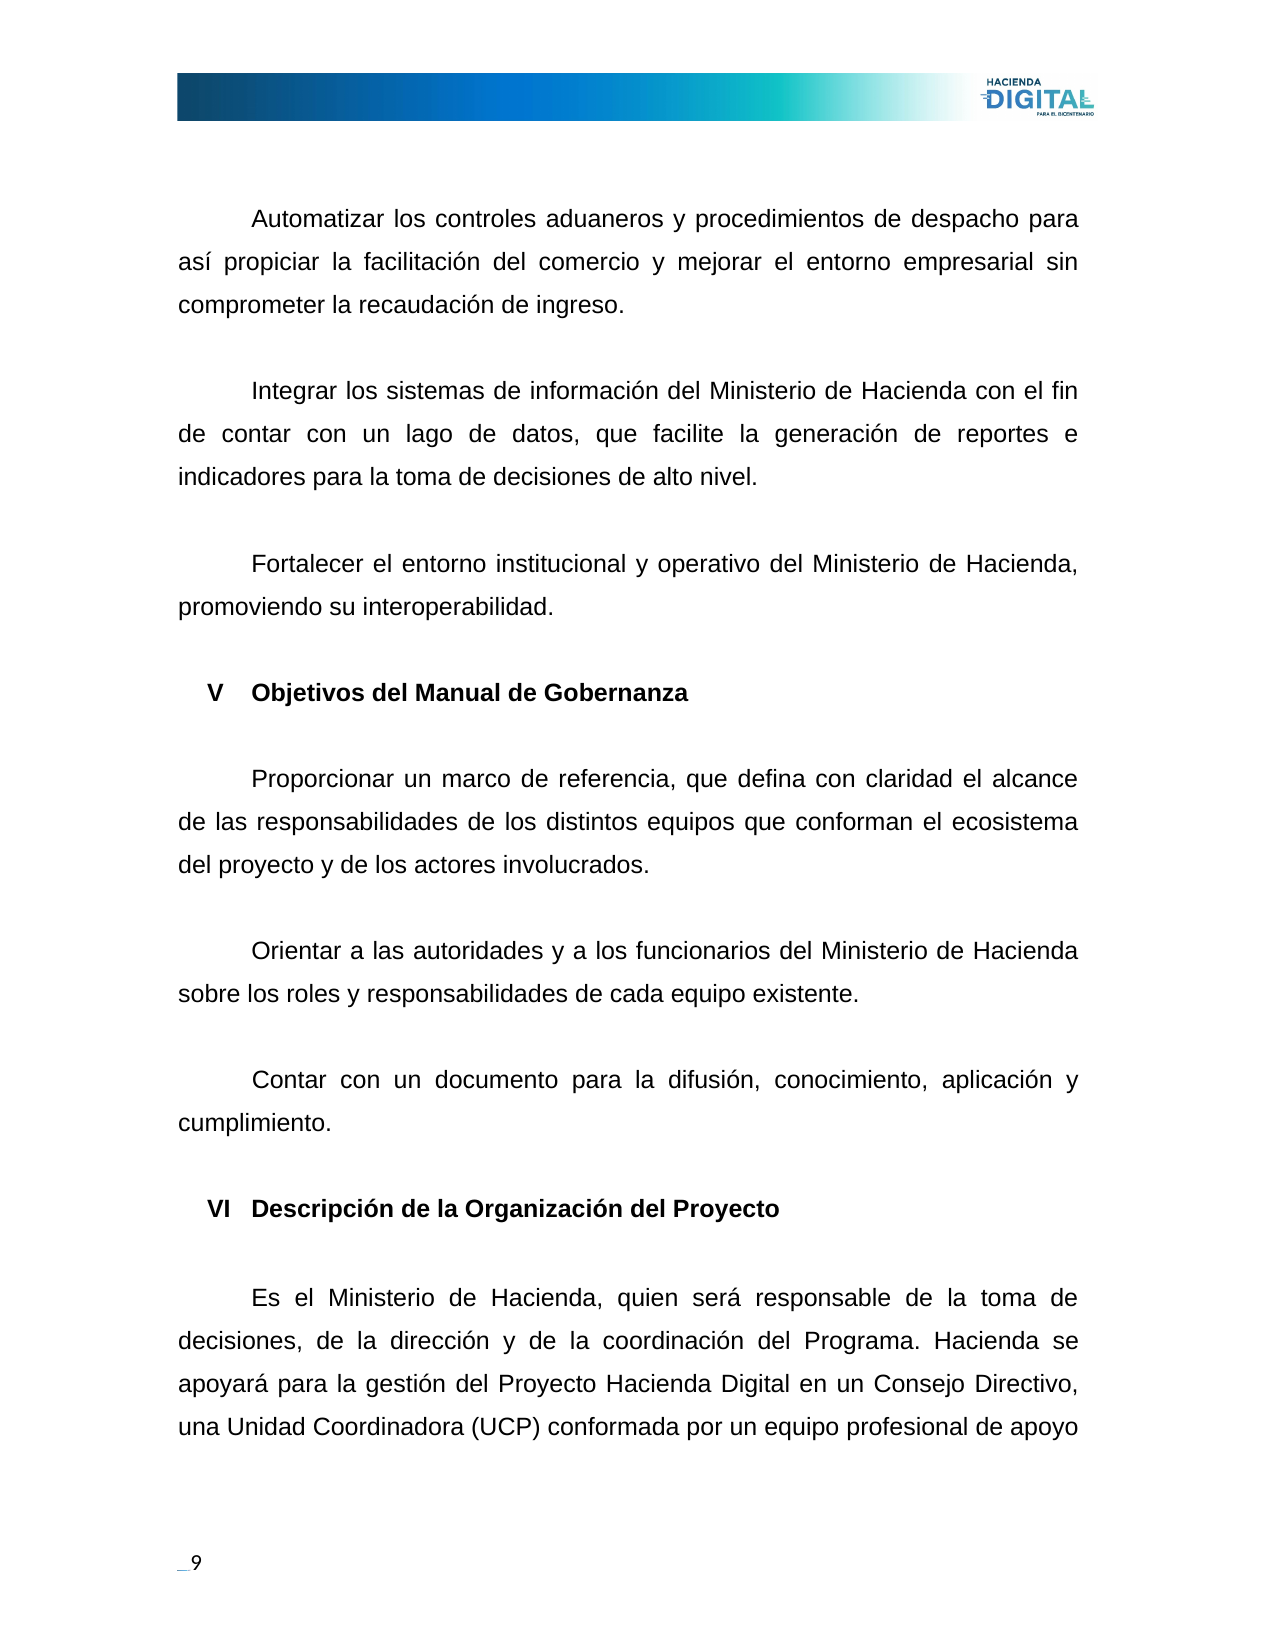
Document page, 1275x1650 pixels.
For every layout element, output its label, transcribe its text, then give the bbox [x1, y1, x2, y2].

text Orientar a las autoridades y a los funcionarios del Ministerio de Hacienda sobre los roles y responsabilidades de cada equipo existente. [178, 936, 1080, 1008]
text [178, 1283, 1080, 1441]
picture [177, 73, 611, 121]
text Automatizar los controles aduaneros y procedimientos de despacho para así propiciar la facilitación del comercio y mejorar el entorno empresarial sin comprometer la recaudación de ingreso. [178, 203, 1080, 318]
text Integrar los sistemas de información del Ministerio de Hacienda con el fin de contar con un lago de datos, que facilite la generación de reportes e indicadores para la toma de decisiones de alto nivel. [178, 376, 1080, 491]
text Contar con un documento para la difusión, conocimiento, aplicación y cumplimiento. [178, 1065, 1080, 1137]
picture [705, 73, 1098, 121]
text Fortalecer el entorno institucional y operativo del Ministerio de Hacienda, promoviendo su interoperabilidad. [178, 548, 1080, 620]
subtitle Descripción de la Organización del Proyecto [177, 1194, 1098, 1223]
text Proporcionar un marco de referencia, que defina con claridad el alcance de las responsabilidades de los distintos equipos que conforman el ecosistema del proyecto y de los actores involucrados. [178, 764, 1080, 879]
subtitle Objetivos del Manual de Gobernanza [177, 678, 1098, 707]
